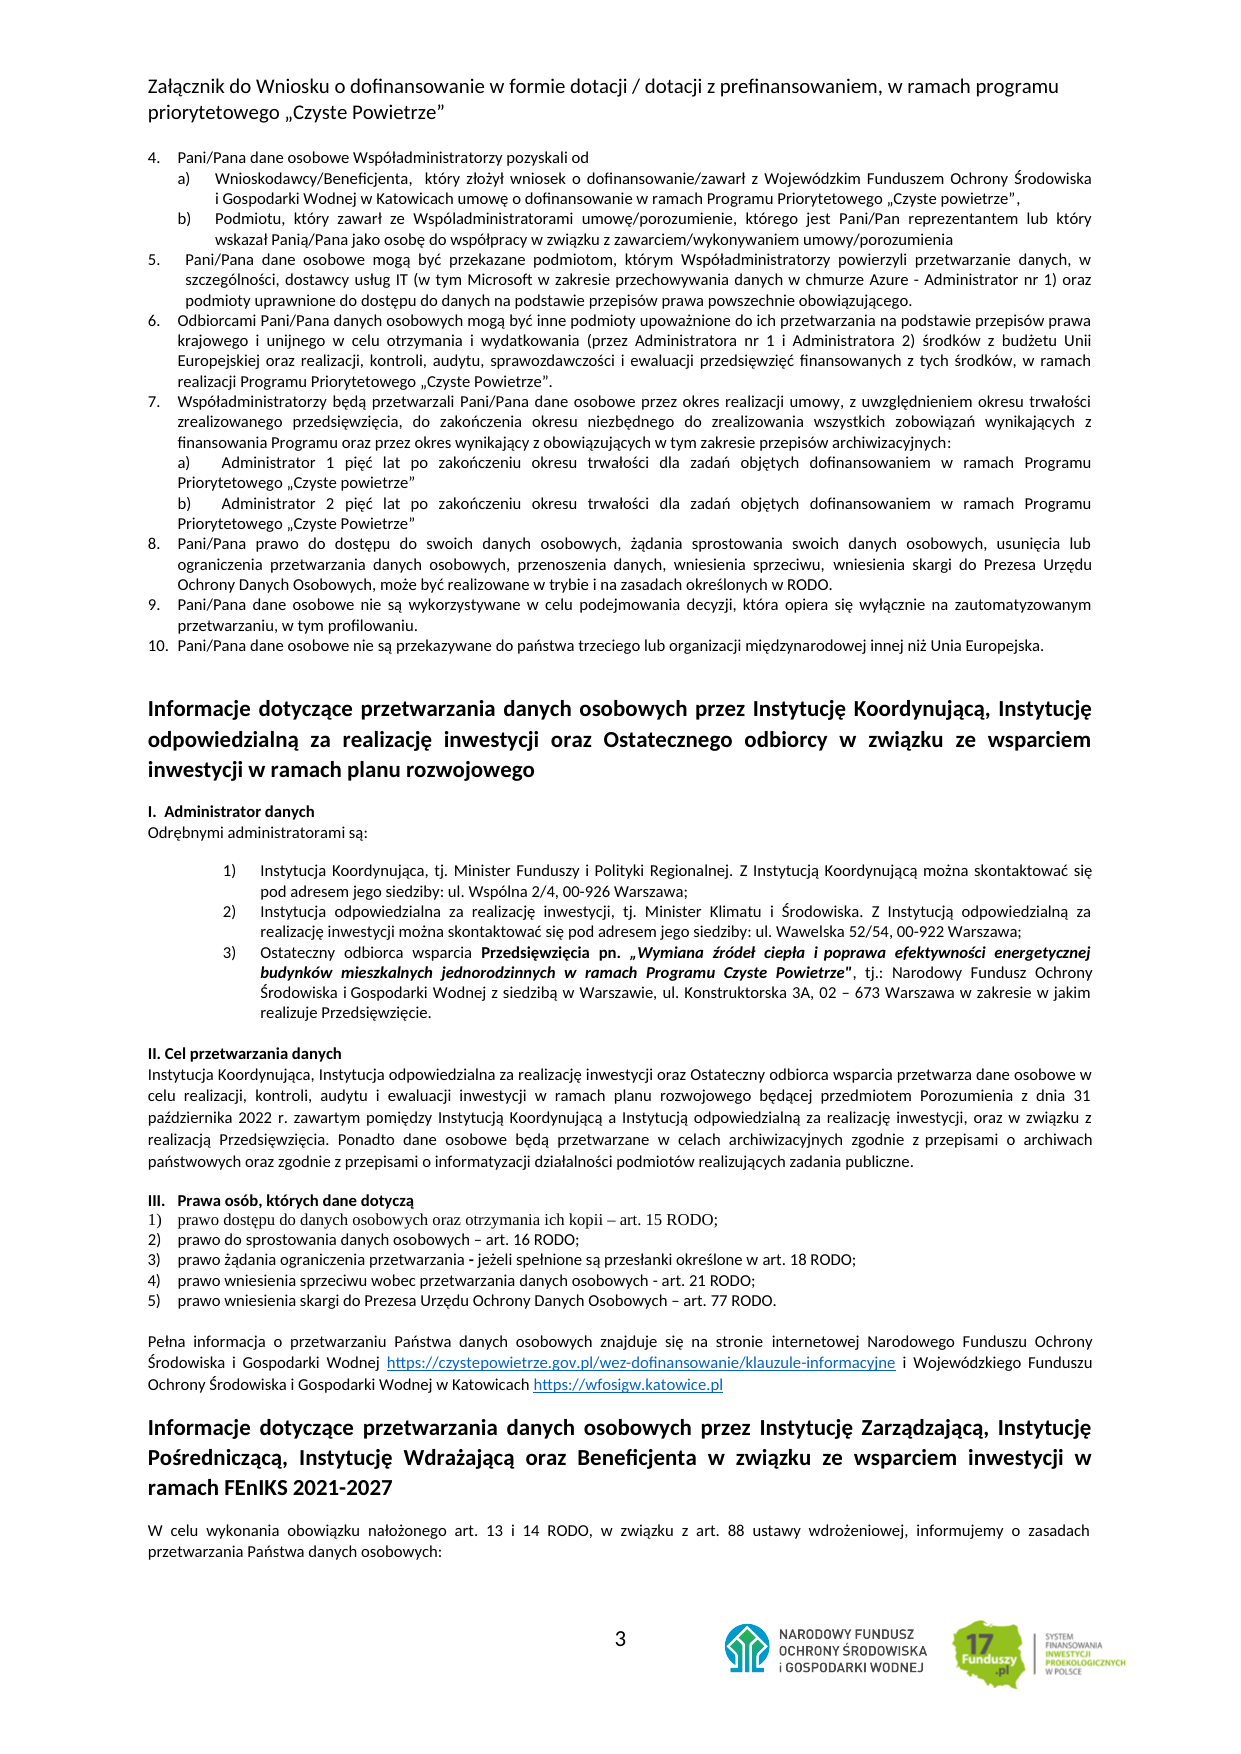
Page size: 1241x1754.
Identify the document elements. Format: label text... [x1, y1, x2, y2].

text Odrębnymi administratorami są: [148, 822, 1093, 842]
list Pani/Pana dane osobowe nie są wykorzystywane w celu podejmowania decyzji, która opiera się wyłącznie na zautomatyzowanym przetwarzaniu, w tym profilowaniu. [148, 594, 1093, 635]
list prawo wniesienia sprzeciwu wobec przetwarzania danych osobowych - art. 21 RODO; [147, 1270, 1093, 1290]
list Odbiorcami Pani/Pana danych osobowych mogą być inne podmioty upoważnione do ich przetwarzania na podstawie przepisów prawa krajowego i unijnego w celu otrzymania i wydatkowania (przez Administratora nr 1 i Administratora 2) środków z budżetu Unii Europejskiej oraz realizacji, kontroli, audytu, sprawozdawczości i ewaluacji przedsięwzięć finansowanych z tych środków, w ramach realizacji Programu Priorytetowego „Czyste Powietrze”. [148, 310, 1093, 391]
text II. Cel przetwarzania danych [148, 1043, 1093, 1064]
list Administrator 1 pięć lat po zakończeniu okresu trwałości dla zadań objętych dofinansowaniem w ramach Programu Priorytetowego „Czyste powietrze” [177, 452, 1093, 493]
list Pani/Pana prawo do dostępu do swoich danych osobowych, żądania sprostowania swoich danych osobowych, usunięcia lub ograniczenia przetwarzania danych osobowych, przenoszenia danych, wniesienia sprzeciwu, wniesienia skargi do Prezesa Urzędu Ochrony Danych Osobowych, może być realizowane w trybie i na zasadach określonych w RODO. [148, 533, 1093, 594]
list prawo żądania ograniczenia przetwarzania - jeżeli spełnione są przesłanki określone w art. 18 RODO; [147, 1249, 1093, 1270]
list Prawa osób, których dane dotyczą [148, 1190, 1093, 1210]
text Instytucja Koordynująca, Instytucja odpowiedzialna za realizację inwestycji oraz Ostateczny odbiorca wsparcia przetwarza dane osobowe w celu realizacji, kontroli, audytu i ewaluacji inwestycji w ramach planu rozwojowego będącej przedmiotem Porozumienia z dnia 31 października 2022 r. zawartym pomiędzy Instytucją Koordynującą a Instytucją odpowiedzialną za realizację inwestycji, oraz w związku z realizacją Przedsięwzięcia. Ponadto dane osobowe będą przetwarzane w celach archiwizacyjnych zgodnie z przepisami o archiwach państwowych oraz zgodnie z przepisami o informatyzacji działalności podmiotów realizujących zadania publiczne. [148, 1064, 1093, 1172]
list Pani/Pana dane osobowe nie są przekazywane do państwa trzeciego lub organizacji międzynarodowej innej niż Unia Europejska. [148, 635, 1093, 655]
picture [691, 1613, 1126, 1692]
list Pani/Pana dane osobowe mogą być przekazane podmiotom, którym Współadministratorzy powierzyli przetwarzanie danych, w szczególności, dostawcy usług IT (w tym Microsoft w zakresie przechowywania danych w chmurze Azure - Administrator nr 1) oraz podmioty uprawnione do dostępu do danych na podstawie przepisów prawa powszechnie obowiązującego. [148, 249, 1093, 310]
list Ostateczny odbiorca wsparcia Przedsięwzięcia pn. „Wymiana źródeł ciepła i poprawa efektywności energetycznej budynków mieszkalnych jednorodzinnych w ramach Programu Czyste Powietrze", tj.: Narodowy Fundusz Ochrony Środowiska i Gospodarki Wodnej z siedzibą w Warszawie, ul. Konstruktorska 3A, 02 – 673 Warszawa w zakresie w jakim realizuje Przedsięwzięcie. [223, 942, 1093, 1023]
text W celu wykonania obowiązku nałożonego art. 13 i 14 RODO, w związku z art. 88 ustawy wdrożeniowej, informujemy o zasadach przetwarzania Państwa danych osobowych: [148, 1520, 1093, 1562]
text Informacje dotyczące przetwarzania danych osobowych przez Instytucję Koordynującą, Instytucję odpowiedzialną za realizację inwestycji oraz Ostatecznego odbiorcy w związku ze wsparciem inwestycji w ramach planu rozwojowego [148, 694, 1093, 783]
text Informacje dotyczące przetwarzania danych osobowych przez Instytucję Zarządzającą, Instytucję Pośredniczącą, Instytucję Wdrażającą oraz Beneficjenta w związku ze wsparciem inwestycji w ramach FEnIKS 2021-2027 [148, 1413, 1093, 1502]
list prawo wniesienia skargi do Prezesa Urzędu Ochrony Danych Osobowych – art. 77 RODO. [147, 1290, 1093, 1311]
list Współadministratorzy będą przetwarzali Pani/Pana dane osobowe przez okres realizacji umowy, z uwzględnieniem okresu trwałości zrealizowanego przedsięwzięcia, do zakończenia okresu niezbędnego do zrealizowania wszystkich zobowiązań wynikających z finansowania Programu oraz przez okres wynikający z obowiązujących w tym zakresie przepisów archiwizacyjnych: [148, 391, 1093, 452]
list prawo dostępu do danych osobowych oraz otrzymania ich kopii – art. 15 RODO; [148, 1210, 1093, 1229]
text Pełna informacja o przetwarzaniu Państwa danych osobowych znajduje się na stronie internetowej Narodowego Funduszu Ochrony Środowiska i Gospodarki Wodnej https://czystepowietrze.gov.pl/wez-dofinansowanie/klauzule-informacyjne i Wojewódzkiego Funduszu Ochrony Środowiska i Gospodarki Wodnej w Katowicach https://wfosigw.katowice.pl [148, 1331, 1093, 1395]
list prawo do sprostowania danych osobowych – art. 16 RODO; [148, 1229, 1093, 1249]
text I. Administrator danych [148, 802, 1093, 822]
list Podmiotu, który zawarł ze Wspóladministratorami umowę/porozumienie, którego jest Pani/Pan reprezentantem lub który wskazał Panią/Pana jako osobę do współpracy w związku z zawarciem/wykonywaniem umowy/porozumienia [177, 208, 1093, 249]
list Administrator 2 pięć lat po zakończeniu okresu trwałości dla zadań objętych dofinansowaniem w ramach Programu Priorytetowego „Czyste Powietrze” [177, 493, 1093, 533]
list Instytucja odpowiedzialna za realizację inwestycji, tj. Minister Klimatu i Środowiska. Z Instytucją odpowiedzialną za realizację inwestycji można skontaktować się pod adresem jego siedziby: ul. Wawelska 52/54, 00-922 Warszawa; [223, 901, 1093, 942]
list Instytucja Koordynująca, tj. Minister Funduszy i Polityki Regionalnej. Z Instytucją Koordynującą można skontaktować się pod adresem jego siedziby: ul. Wspólna 2/4, 00-926 Warszawa; [223, 861, 1093, 901]
list Wnioskodawcy/Beneficjenta, który złożył wniosek o dofinansowanie/zawarł z Wojewódzkim Funduszem Ochrony Środowiska i Gospodarki Wodnej w Katowicach umowę o dofinansowanie w ramach Programu Priorytetowego „Czyste powietrze”, [177, 168, 1093, 208]
list Pani/Pana dane osobowe Współadministratorzy pozyskali od [148, 148, 1093, 168]
